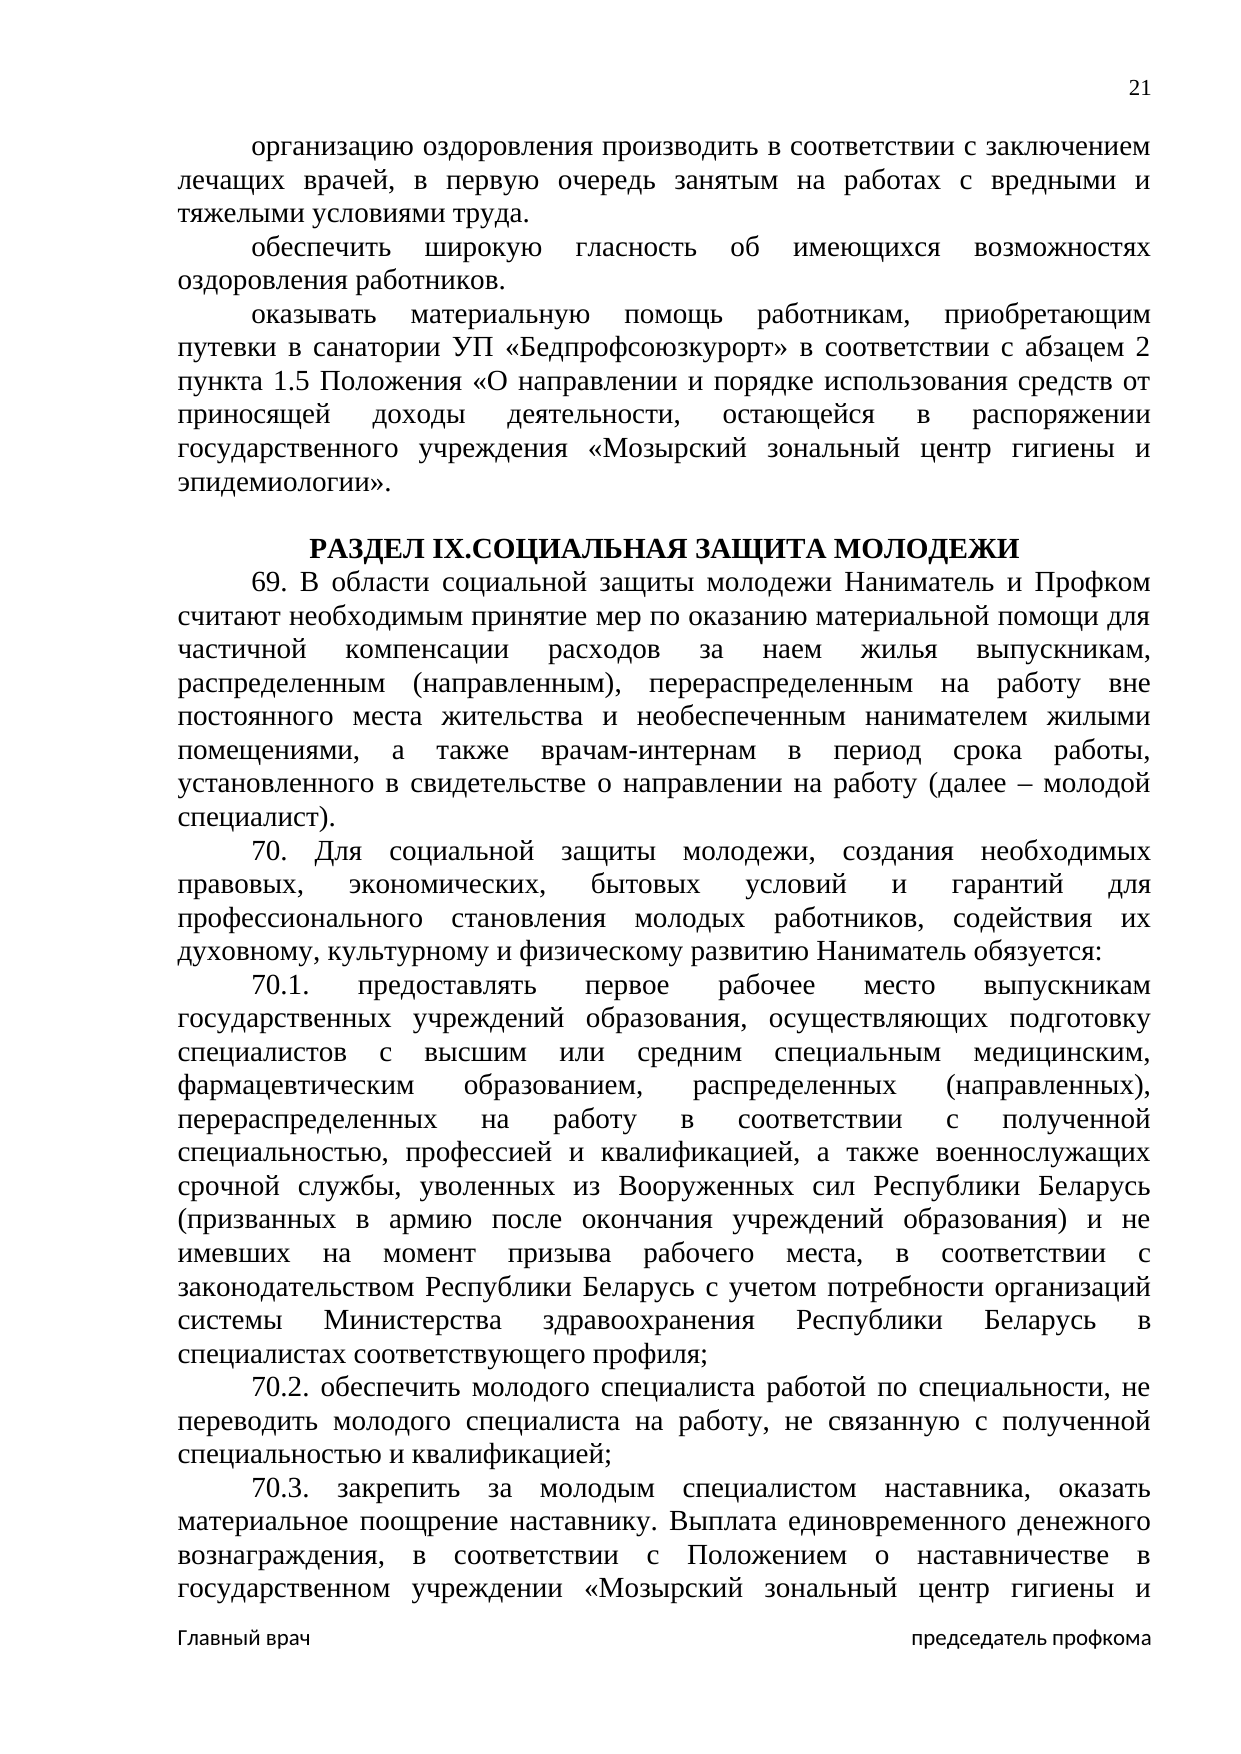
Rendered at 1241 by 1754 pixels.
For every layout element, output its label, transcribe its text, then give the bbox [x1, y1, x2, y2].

text 70.2. обеспечить молодого специалиста работой по специальности, не переводить молодого специалиста на работу, не связанную с полученной специальностью и квалификацией; [177, 1369, 1152, 1470]
text обеспечить широкую гласность об имеющихся возможностях оздоровления работников. [177, 229, 1152, 296]
text 69. В области социальной защиты молодежи Наниматель и Профком считают необходимым принятие мер по оказанию материальной помощи для частичной компенсации расходов за наем жилья выпускникам, распределенным (направленным), перераспределенным на работу вне постоянного места жительства и необеспеченным нанимателем жилыми помещениями, а также врачам-интернам в период срока работы, установленного в свидетельстве о направлении на работу (далее – молодой специалист). [177, 564, 1152, 833]
text РАЗДЕЛ IX.СОЦИАЛЬНАЯ ЗАЩИТА МОЛОДЕЖИ [177, 531, 1152, 564]
text 70.1. предоставлять первое рабочее место выпускникам государственных учреждений образования, осуществляющих подготовку специалистов с высшим или средним специальным медицинским, фармацевтическим образованием, распределенных (направленных), перераспределенных на работу в соответствии с полученной специальностью, профессией и квалификацией, а также военнослужащих срочной службы, уволенных из Вооруженных сил Республики Беларусь (призванных в армию после окончания учреждений образования) и не имевших на момент призыва рабочего места, в соответствии с законодательством Республики Беларусь с учетом потребности организаций системы Министерства здравоохранения Республики Беларусь в специалистах соответствующего профиля; [177, 967, 1152, 1369]
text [177, 1470, 1152, 1604]
text организацию оздоровления производить в соответствии с заключением лечащих врачей, в первую очередь занятым на работах с вредными и тяжелыми условиями труда. [177, 128, 1152, 229]
text 70. Для социальной защиты молодежи, создания необходимых правовых, экономических, бытовых условий и гарантий для профессионального становления молодых работников, содействия их духовному, культурному и физическому развитию Наниматель обязуется: [177, 833, 1152, 967]
text оказывать материальную помощь работникам, приобретающим путевки в санатории УП «Бедпрофсоюзкурорт» в соответствии с абзацем 2 пункта 1.5 Положения «О направлении и порядке использования средств от приносящей доходы деятельности, остающейся в распоряжении государственного учреждения «Мозырский зональный центр гигиены и эпидемиологии». [177, 296, 1152, 497]
